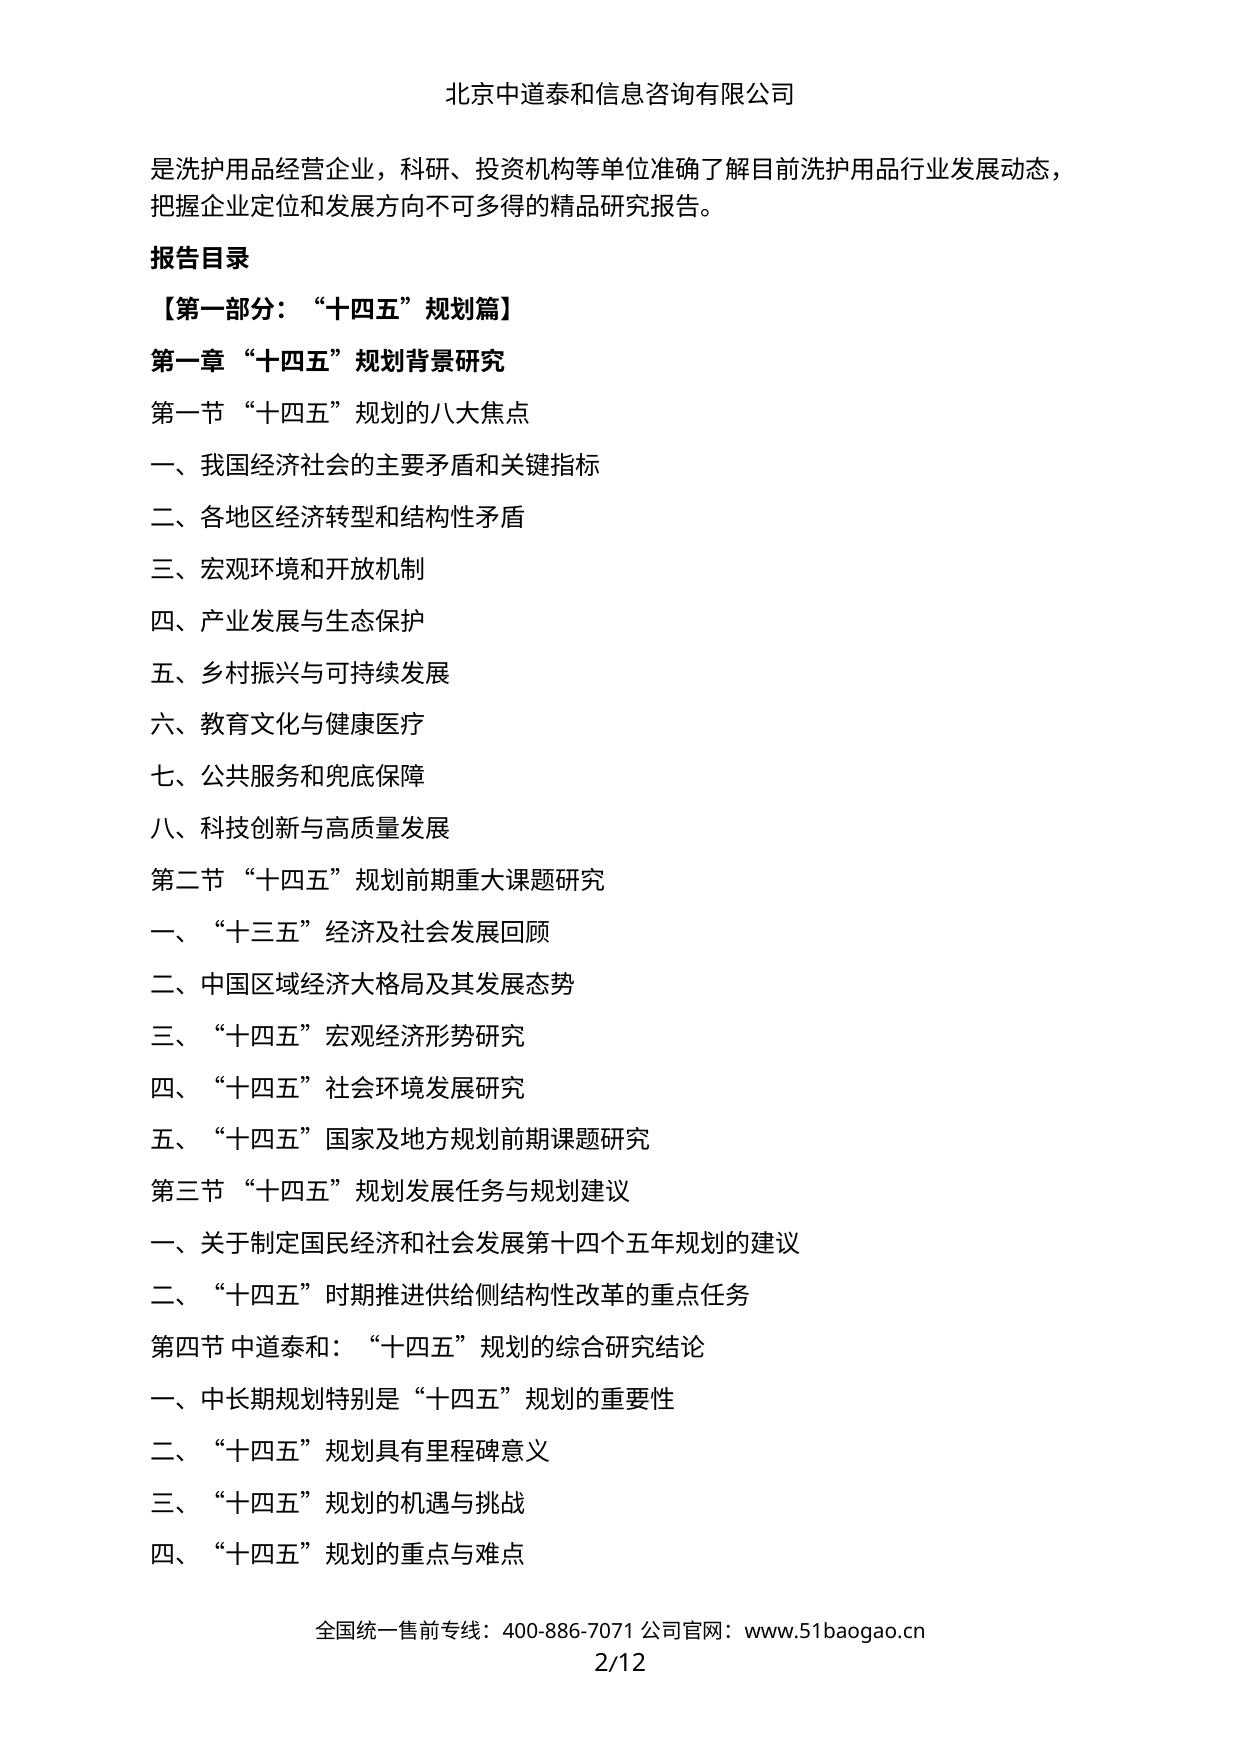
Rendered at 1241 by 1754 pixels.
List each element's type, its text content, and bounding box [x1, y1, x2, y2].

text 三、“十四五”宏观经济形势研究 [150, 1016, 1090, 1052]
text 第一章 “十四五”规划背景研究 [150, 342, 1090, 378]
text 二、中国区域经济大格局及其发展态势 [150, 964, 1090, 1001]
text 二、“十四五”规划具有里程碑意义 [150, 1431, 1090, 1467]
text 三、“十四五”规划的机遇与挑战 [150, 1483, 1090, 1519]
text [150, 150, 1090, 222]
text 第四节 中道泰和：“十四五”规划的综合研究结论 [150, 1327, 1090, 1364]
text 一、中长期规划特别是“十四五”规划的重要性 [150, 1379, 1090, 1416]
text 五、“十四五”国家及地方规划前期课题研究 [150, 1120, 1090, 1156]
text 七、公共服务和兜底保障 [150, 757, 1090, 793]
text 二、各地区经济转型和结构性矛盾 [150, 497, 1090, 534]
text 八、科技创新与高质量发展 [150, 809, 1090, 845]
text 第二节 “十四五”规划前期重大课题研究 [150, 861, 1090, 897]
text 四、“十四五”社会环境发展研究 [150, 1068, 1090, 1104]
text 四、“十四五”规划的重点与难点 [150, 1535, 1090, 1571]
text 【第一部分：“十四五”规划篇】 [150, 290, 1090, 326]
text 报告目录 [150, 238, 1090, 274]
text 第三节 “十四五”规划发展任务与规划建议 [150, 1172, 1090, 1208]
text 一、我国经济社会的主要矛盾和关键指标 [150, 446, 1090, 482]
text 四、产业发展与生态保护 [150, 601, 1090, 637]
text 二、“十四五”时期推进供给侧结构性改革的重点任务 [150, 1276, 1090, 1312]
text 五、乡村振兴与可持续发展 [150, 653, 1090, 689]
text 一、“十三五”经济及社会发展回顾 [150, 912, 1090, 949]
text 三、宏观环境和开放机制 [150, 549, 1090, 586]
text 一、关于制定国民经济和社会发展第十四个五年规划的建议 [150, 1224, 1090, 1260]
text 六、教育文化与健康医疗 [150, 705, 1090, 741]
text 第一节 “十四五”规划的八大焦点 [150, 394, 1090, 430]
